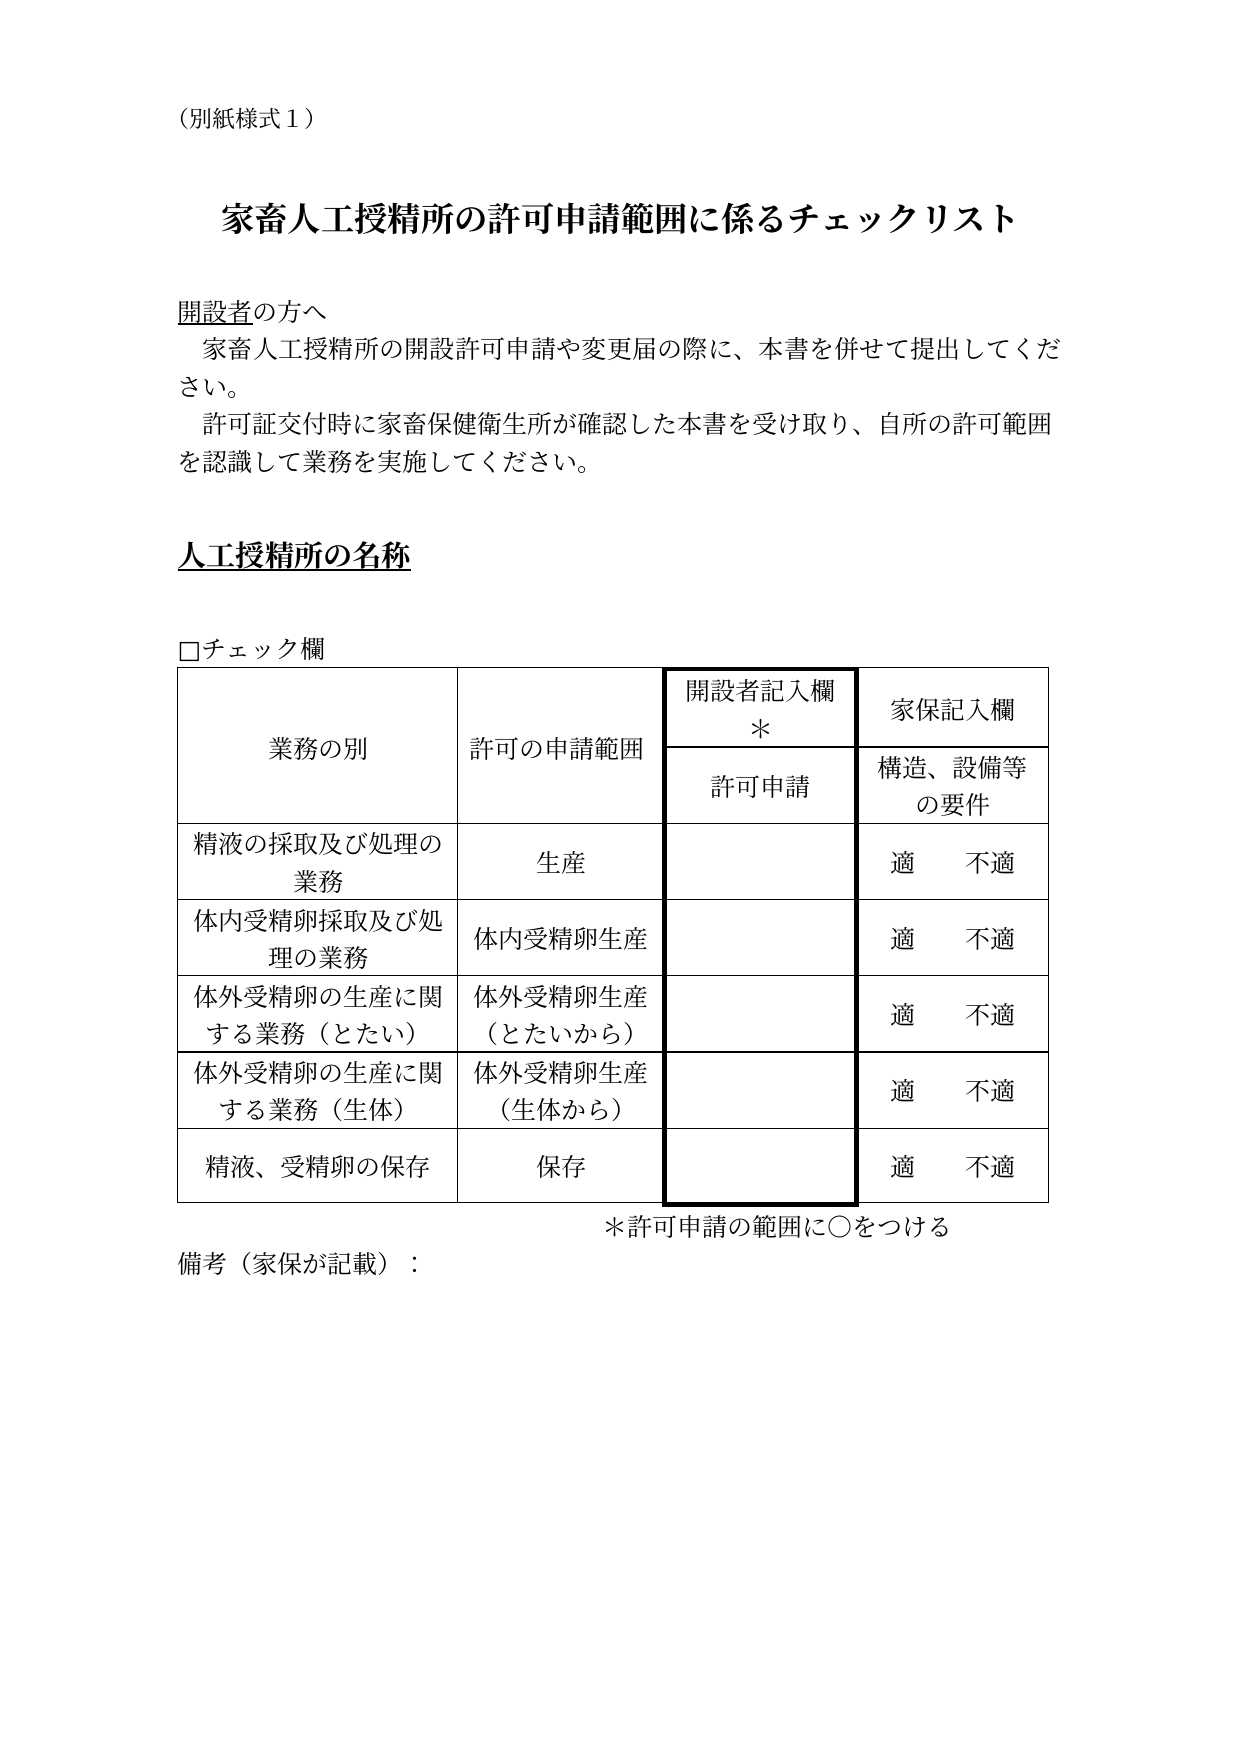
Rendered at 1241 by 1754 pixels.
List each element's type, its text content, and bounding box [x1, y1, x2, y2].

table_header 許可の申請範囲 [458, 668, 662, 823]
text □チェック欄 [177, 629, 1063, 667]
text ＊許可申請の範囲に○をつける [177, 1207, 1063, 1244]
table_cell 体外受精卵生産（生体から） [458, 1053, 662, 1127]
text 家畜人工授精所の許可申請範囲に係るチェックリスト [177, 179, 1063, 254]
table_cell [667, 1129, 854, 1202]
table_cell 適 不適 [859, 824, 1048, 899]
text 人工授精所の名称 [177, 517, 1063, 592]
table_cell 生産 [458, 824, 662, 899]
table_cell 適 不適 [859, 1129, 1048, 1202]
table_header 家保記入欄 [859, 668, 1048, 746]
table_cell 精液、受精卵の保存 [178, 1129, 457, 1202]
table_cell [667, 824, 854, 899]
text 許可証交付時に家畜保健衛生所が確認した本書を受け取り、自所の許可範囲を認識して業務を実施してください。 [177, 404, 1063, 479]
table_cell 適 不適 [859, 1053, 1048, 1127]
text 備考（家保が記載）： [177, 1244, 1063, 1282]
table_header 業務の別 [178, 668, 457, 823]
table_cell 体外受精卵の生産に関する業務（生体） [178, 1053, 457, 1127]
table_cell [667, 1053, 854, 1127]
table_cell 構造、設備等 の要件 [859, 748, 1048, 823]
text 開設者の方へ [177, 292, 1063, 329]
table_cell [667, 900, 854, 975]
table_cell 体内受精卵採取及び処理の業務 [178, 900, 457, 975]
table_header 開設者記入欄＊ [667, 671, 854, 746]
table_cell 精液の採取及び処理の業務 [178, 824, 457, 899]
text 家畜人工授精所の開設許可申請や変更届の際に、本書を併せて提出してください。 [177, 329, 1063, 404]
table_cell 保存 [458, 1129, 662, 1202]
table_cell 許可申請 [667, 748, 854, 823]
table_cell 適 不適 [859, 976, 1048, 1051]
table_cell 適 不適 [859, 900, 1048, 975]
table_cell 体外受精卵生産（とたいから） [458, 976, 662, 1051]
table_cell 体内受精卵生産 [458, 900, 662, 975]
table_cell [667, 976, 854, 1051]
table_cell 体外受精卵の生産に関する業務（とたい） [178, 976, 457, 1051]
